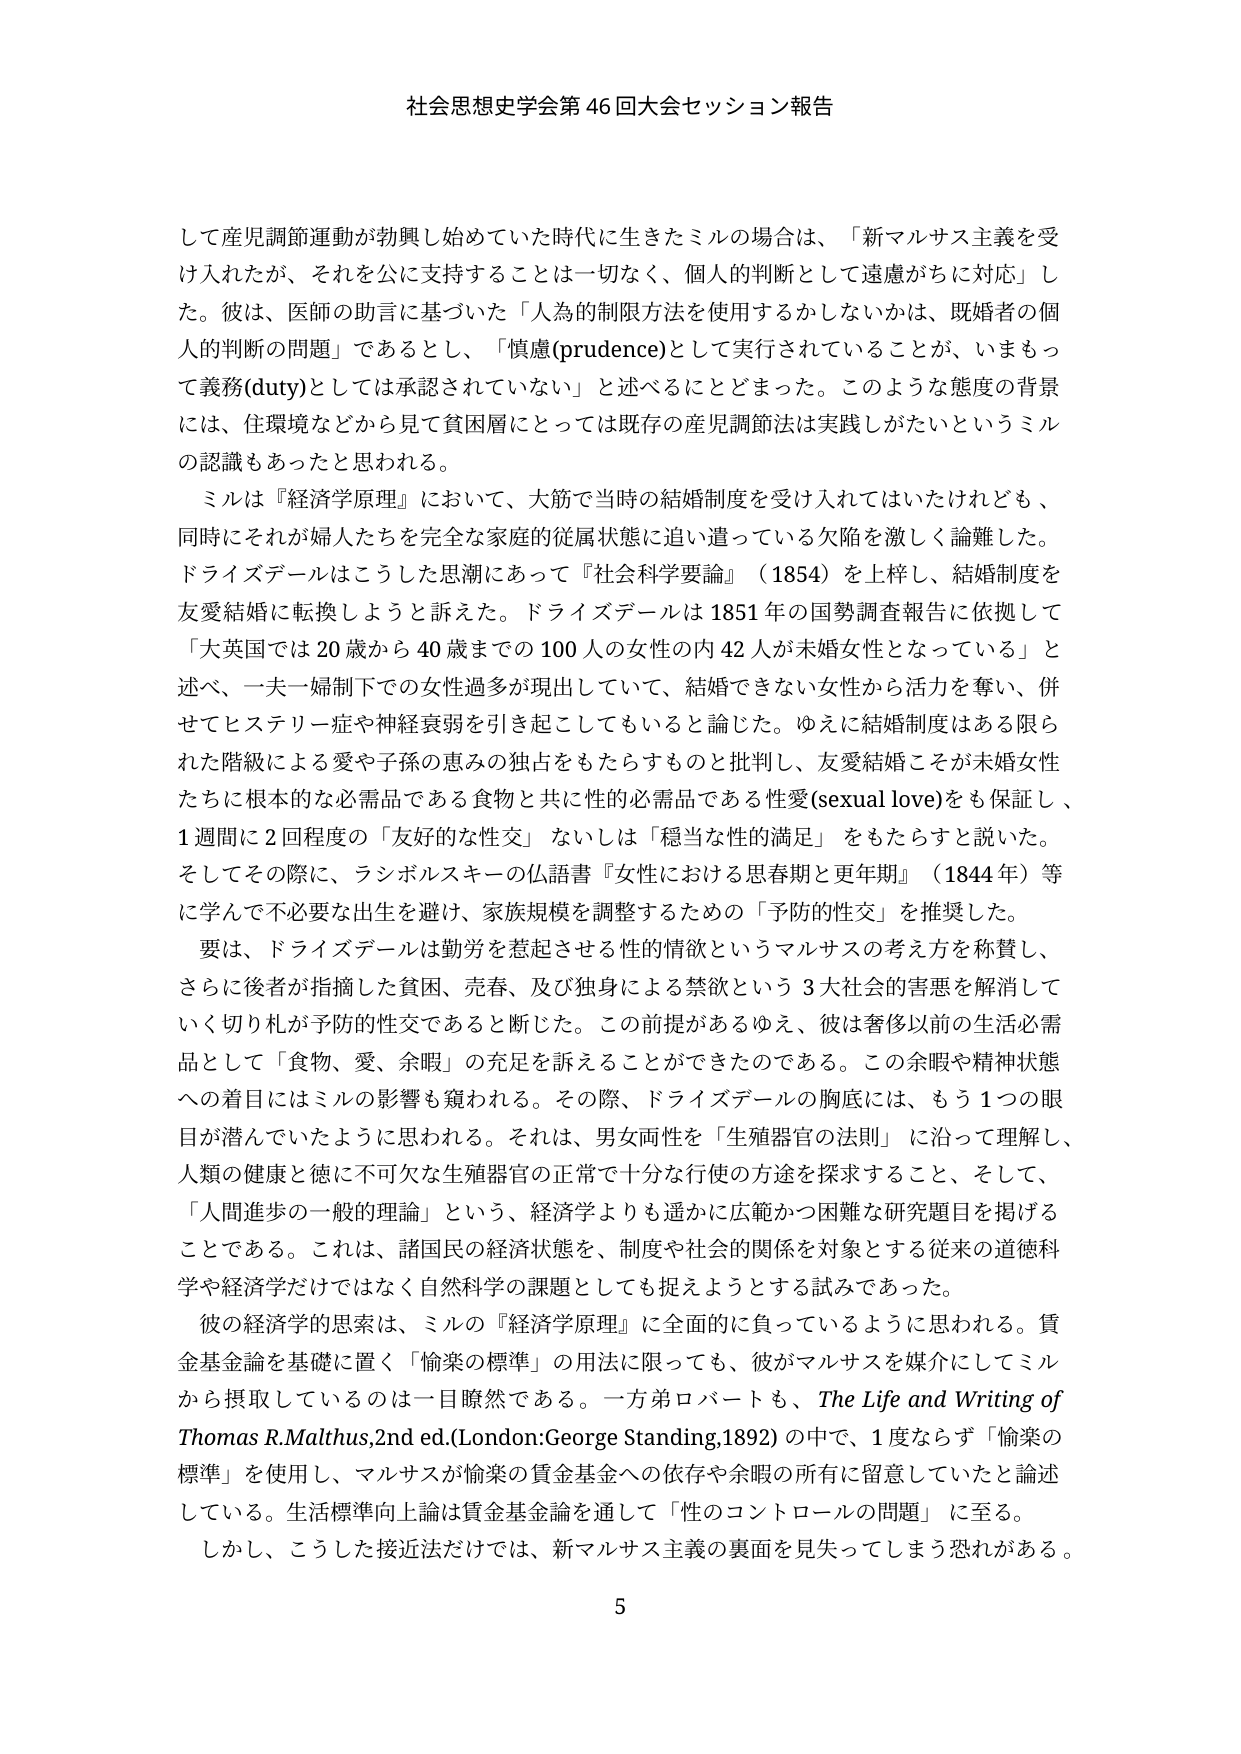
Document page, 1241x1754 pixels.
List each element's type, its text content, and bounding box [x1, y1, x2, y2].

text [177, 217, 1063, 479]
text 要は、ドライズデールは勤労を惹起させる性的情欲というマルサスの考え方を称賛し、さらに後者が指摘した貧困、売春、及び独身による禁欲という3大社会的害悪を解消していく切り札が予防的性交であると断じた。この前提があるゆえ、彼は奢侈以前の生活必需品として「食物、愛、余暇」の充足を訴えることができたのである。この余暇や精神状態への着目にはミルの影響も窺われる。その際、ドライズデールの胸底には、もう1つの眼目が潜んでいたように思われる。それは、男女両性を「生殖器官の法則」 に沿って理解し、人類の健康と徳に不可欠な生殖器官の正常で十分な行使の方途を探求すること、そして、「人間進歩の一般的理論」という、経済学よりも遥かに広範かつ困難な研究題目を掲げることである。これは、諸国民の経済状態を、制度や社会的関係を対象とする従来の道徳科学や経済学だけではなく自然科学の課題としても捉えようとする試みであった。 [177, 929, 1063, 1304]
text 彼の経済学的思索は、ミルの『経済学原理』に全面的に負っているように思われる。賃金基金論を基礎に置く「愉楽の標準」の用法に限っても、彼がマルサスを媒介にしてミルから摂取しているのは一目瞭然である。一方弟ロバートも、The Life and Writing of Thomas R.Malthus,2nd ed.(London:George Standing,1892) の中で、1度ならず「愉楽の標準」を使用し、マルサスが愉楽の賃金基金への依存や余暇の所有に留意していたと論述している。生活標準向上論は賃金基金論を通して「性のコントロールの問題」 に至る。 [177, 1304, 1063, 1529]
text ミルは『経済学原理』において、大筋で当時の結婚制度を受け入れてはいたけれども 、同時にそれが婦人たちを完全な家庭的従属状態に追い遣っている欠陥を激しく論難した。ドライズデールはこうした思潮にあって『社会科学要論』（1854）を上梓し、結婚制度を友愛結婚に転換しようと訴えた。ドライズデールは1851年の国勢調査報告に依拠して「大英国では20歳から40歳までの100人の女性の内42人が未婚女性となっている」と述べ、一夫一婦制下での女性過多が現出していて、結婚できない女性から活力を奪い、併せてヒステリー症や神経衰弱を引き起こしてもいると論じた。ゆえに結婚制度はある限られた階級による愛や子孫の恵みの独占をもたらすものと批判し、友愛結婚こそが未婚女性たちに根本的な必需品である食物と共に性的必需品である性愛(sexual love)をも保証し 、1週間に2回程度の「友好的な性交」 ないしは「穏当な性的満足」 をもたらすと説いた。そしてその際に、ラシボルスキーの仏語書『女性における思春期と更年期』（1844年）等に学んで不必要な出生を避け、家族規模を調整するための「予防的性交」を推奨した。 [177, 479, 1063, 929]
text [177, 1529, 1063, 1567]
